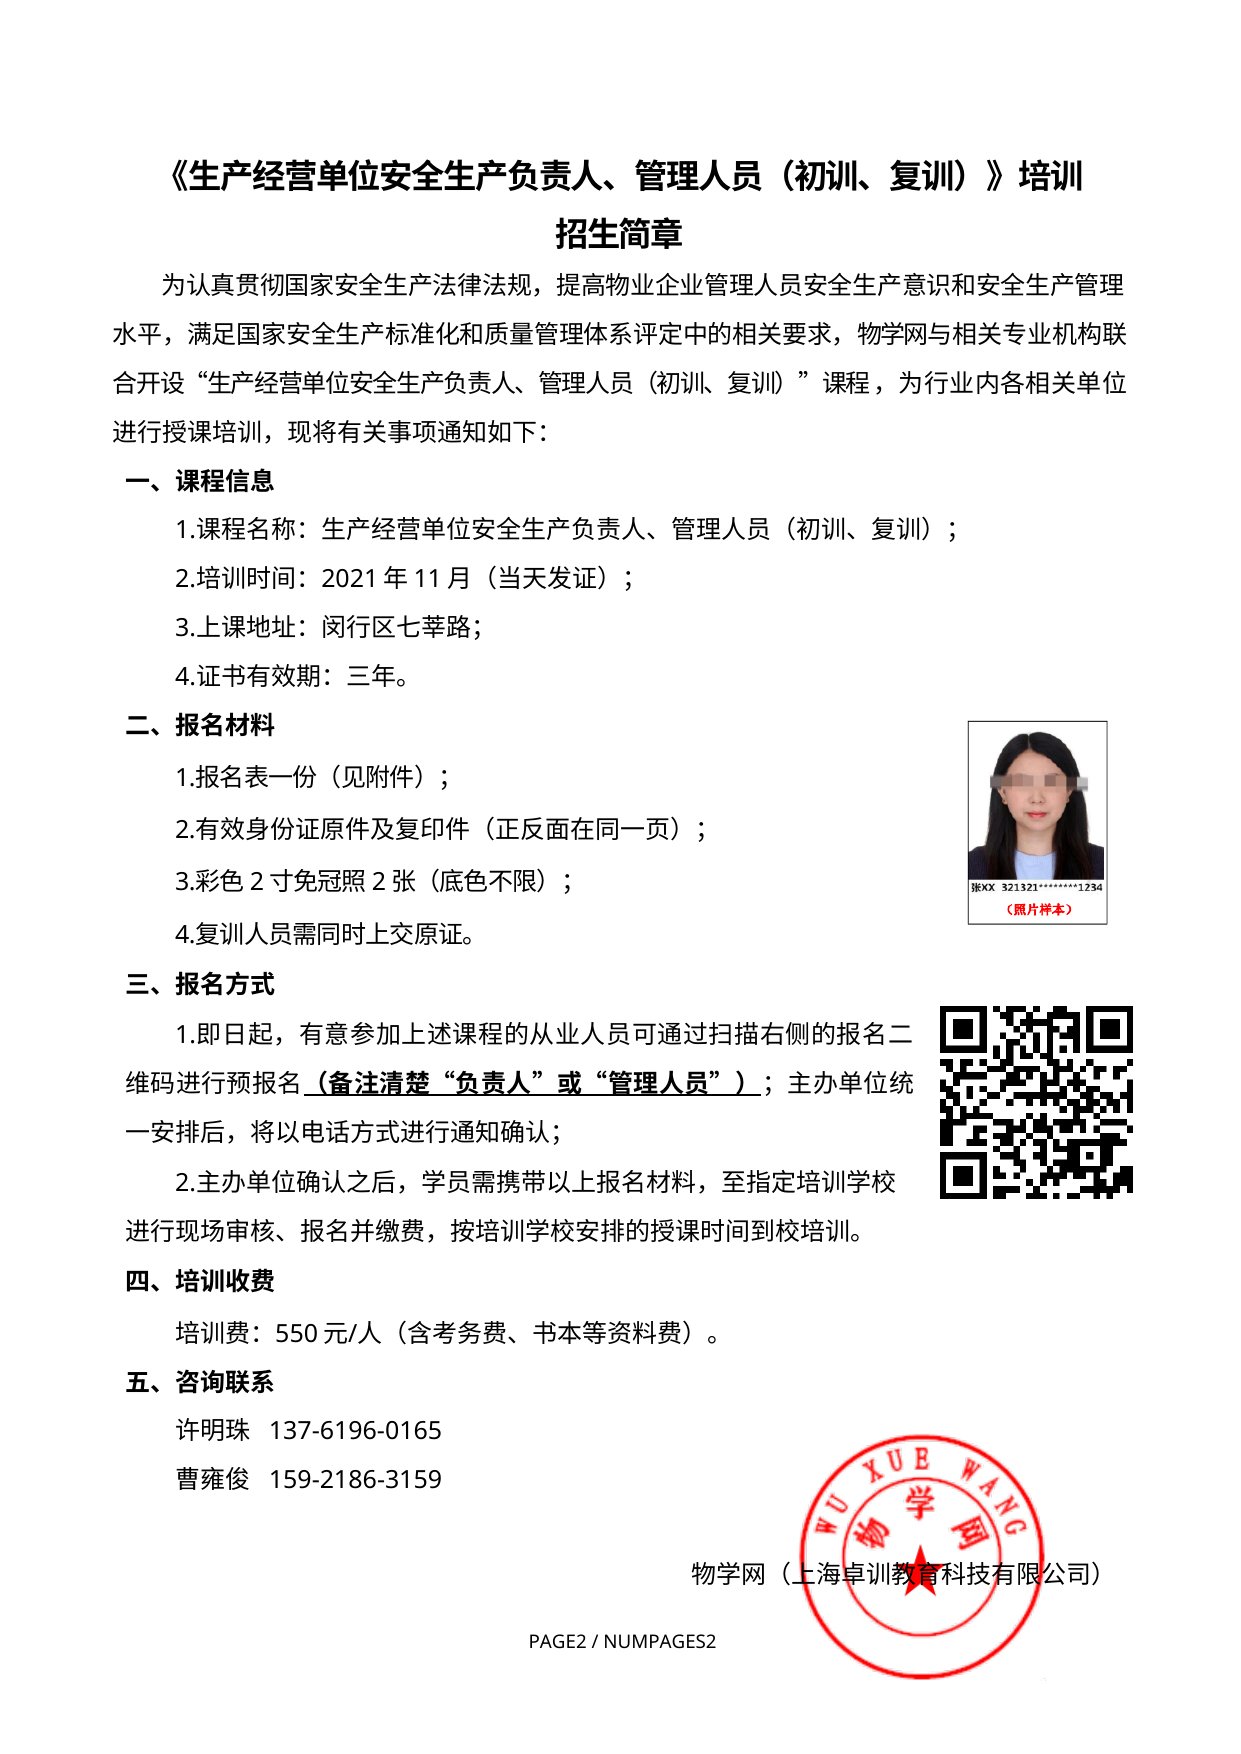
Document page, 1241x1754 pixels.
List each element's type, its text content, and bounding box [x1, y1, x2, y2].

text 4.复训人员需同时上交原证。 [125, 914, 946, 950]
text 二、报名材料 [125, 705, 1128, 742]
text 1.课程名称：生产经营单位安全生产负责人、管理人员（初训、复训）； [175, 510, 1128, 546]
picture [933, 999, 1140, 1206]
picture [796, 1447, 1047, 1460]
text 五、咨询联系 [125, 1362, 1128, 1398]
text 为认真贯彻国家安全生产法律法规，提高物业企业管理人员安全生产意识和安全生产管理水平，满足国家安全生产标准化和质量管理体系评定中的相关要求，物学网与相关专业机构联合开设“生产经营单位安全生产负责人、管理人员（初训、复训）”课程，为行业内各相关单位进行授课培训，现将有关事项通知如下： [112, 266, 1128, 448]
text 一、课程信息 [125, 461, 1128, 497]
text 4.证书有效期：三年。 [175, 656, 1128, 693]
text 2.有效身份证原件及复印件（正反面在同一页）； [125, 810, 946, 846]
text 3.彩色2寸免冠照2张（底色不限）； [125, 862, 953, 898]
picture [953, 710, 1116, 926]
picture [796, 1591, 1047, 1681]
text 2.主办单位确认之后，学员需携带以上报名材料，至指定培训学校进行现场审核、报名并缴费，按培训学校安排的授课时间到校培训。 [125, 1162, 1128, 1247]
text 1.即日起，有意参加上述课程的从业人员可通过扫描右侧的报名二维码进行预报名（备注清楚“负责人”或“管理人员”）；主办单位统一安排后，将以电话方式进行通知确认； [125, 1014, 933, 1148]
text 3.上课地址：闵行区七莘路； [125, 608, 1128, 644]
text 1.报名表一份（见附件）； [125, 757, 946, 794]
text 《生产经营单位安全生产负责人、管理人员（初训、复训）》培训 [112, 150, 1128, 198]
text 培训费：550元/人（含考务费、书本等资料费）。 [125, 1313, 1091, 1349]
text 许明珠 137-6196-0165 [175, 1411, 1128, 1447]
text 三、报名方式 [125, 964, 1050, 1001]
text 四、培训收费 [125, 1261, 1050, 1298]
text 曹雍俊 159-2186-3159 [175, 1460, 1128, 1496]
text 招生简章 [112, 208, 1128, 256]
picture [796, 1496, 1047, 1554]
text 物学网（上海卓训教育科技有限公司） [125, 1554, 1116, 1591]
text 2.培训时间：2021年11月（当天发证）； [125, 559, 1128, 595]
